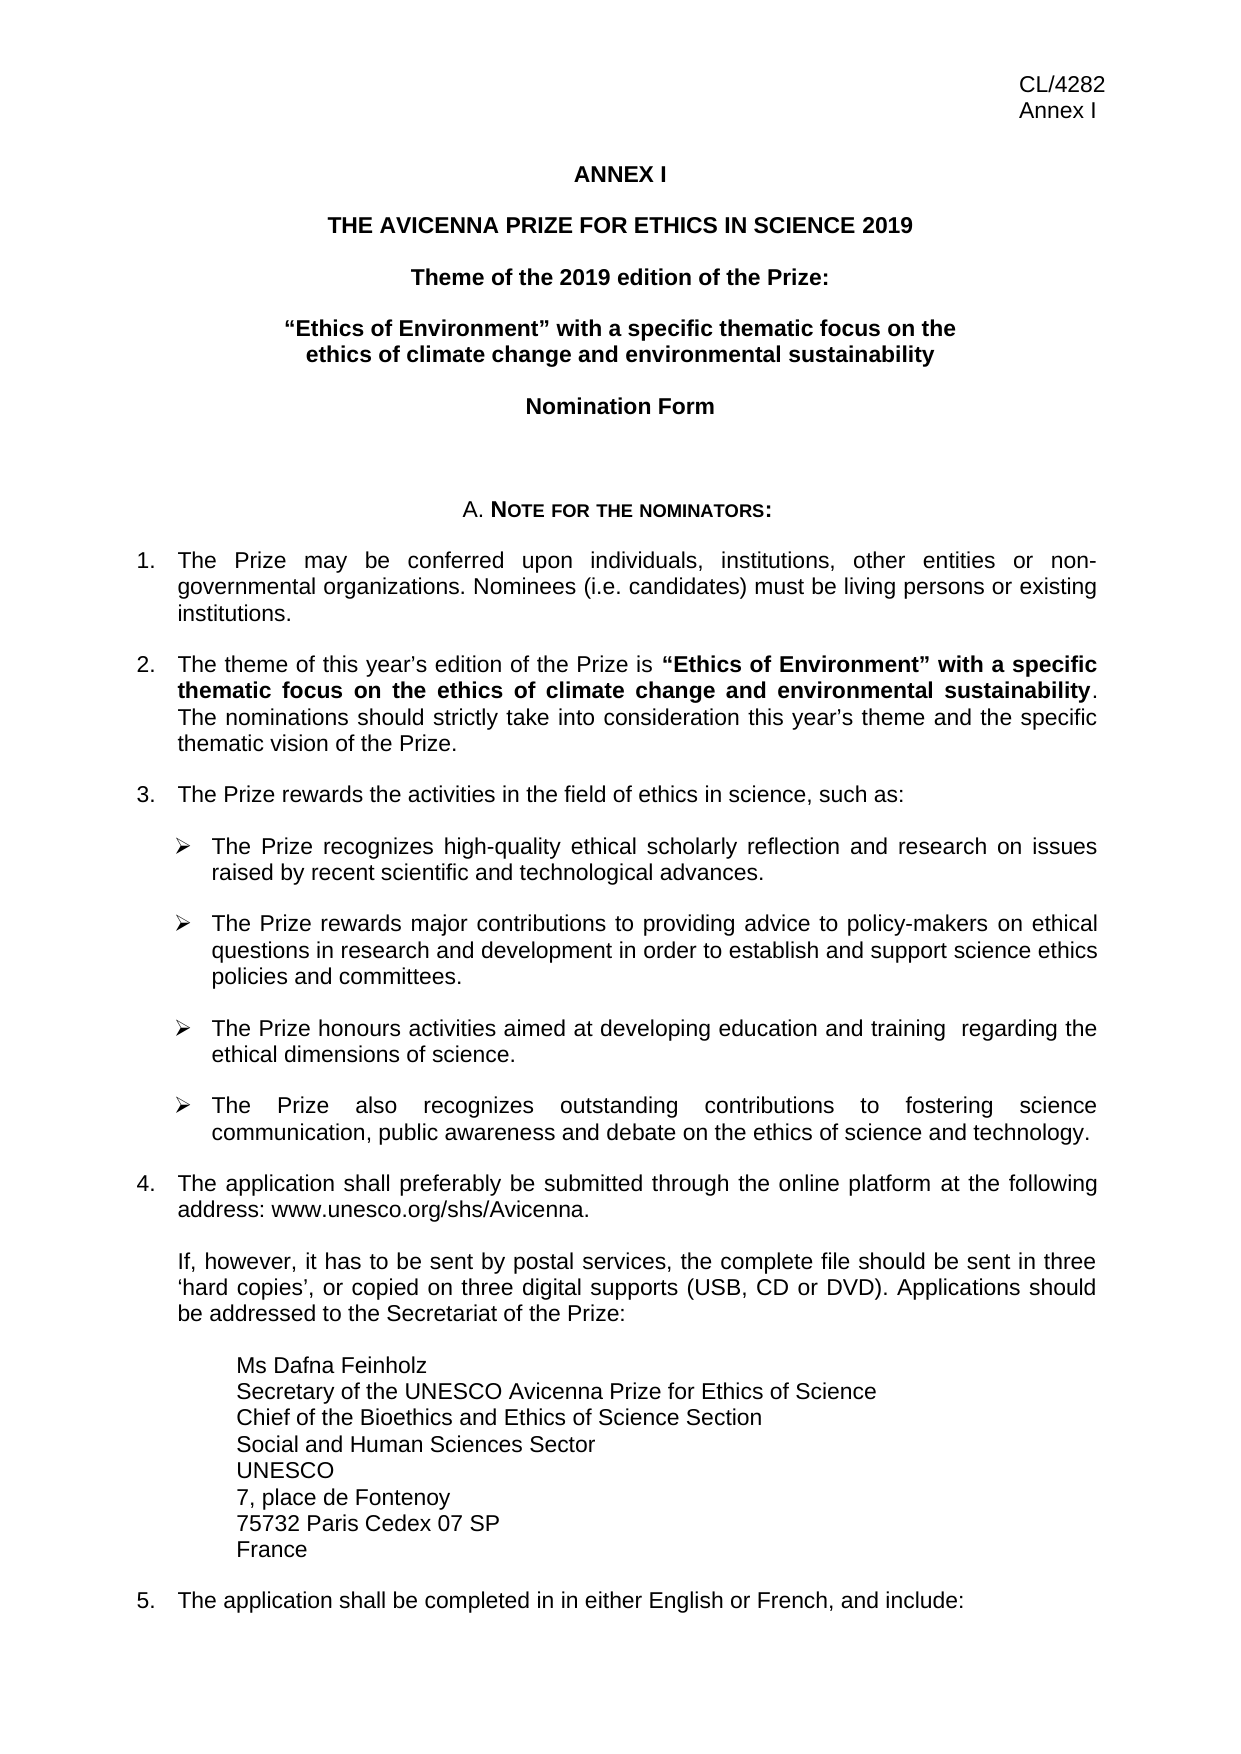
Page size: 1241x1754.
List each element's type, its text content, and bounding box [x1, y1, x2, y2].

text A. Note for the nominators: [136, 496, 1098, 522]
list The Prize rewards major contributions to providing advice to policy-makers on ethical questions in research and development in order to establish and support science ethics policies and committees. [174, 910, 1098, 989]
text Ms Dafna Feinholz [118, 1352, 1122, 1378]
text 2. The theme of this year’s edition of the Prize is “Ethics of Environment” with a specific thematic focus on the ethics of climate change and environmental sustainability. The nominations should strictly take into consideration this year’s theme and the specific thematic vision of the Prize. [136, 651, 1098, 756]
text If, however, it has to be sent by postal services, the complete file should be sent in three ‘hard copies’, or copied on three digital supports (USB, CD or DVD). Applications should be addressed to the Secretariat of the Prize: [136, 1248, 1098, 1327]
text France [118, 1536, 1122, 1562]
list The Prize recognizes high-quality ethical scholarly reflection and research on issues raised by recent scientific and technological advances. [174, 833, 1098, 885]
text ANNEX I [118, 161, 1122, 187]
text “Ethics of Environment” with a specific thematic focus on the ethics of climate change and environmental sustainability [118, 315, 1122, 368]
text THE AVICENNA PRIZE FOR ETHICS IN SCIENCE 2019 [118, 212, 1122, 239]
text Nomination Form [118, 393, 1122, 419]
text Secretary of the UNESCO Avicenna Prize for Ethics of Science [118, 1378, 1122, 1404]
list The Prize also recognizes outstanding contributions to fostering science communication, public awareness and debate on the ethics of science and technology. [174, 1092, 1098, 1145]
list The Prize honours activities aimed at developing education and training regarding the ethical dimensions of science. [174, 1014, 1098, 1067]
text Chief of the Bioethics and Ethics of Science Section [118, 1404, 1122, 1431]
text Social and Human Sciences Sector [118, 1431, 1122, 1457]
text 4. The application shall preferably be submitted through the online platform at the following address: www.unesco.org/shs/Avicenna. [136, 1170, 1098, 1223]
text 1. The Prize may be conferred upon individuals, institutions, other entities or non-governmental organizations. Nominees (i.e. candidates) must be living persons or existing institutions. [136, 547, 1098, 626]
text 3. The Prize rewards the activities in the field of ethics in science, such as: [136, 781, 1098, 808]
text 7, place de Fontenoy [118, 1483, 1122, 1510]
text 75732 Paris Cedex 07 SP [118, 1510, 1122, 1536]
text Theme of the 2019 edition of the Prize: [118, 264, 1122, 290]
text 5. The application shall be completed in in either English or French, and include: [136, 1587, 1098, 1614]
text UNESCO [118, 1457, 1122, 1483]
